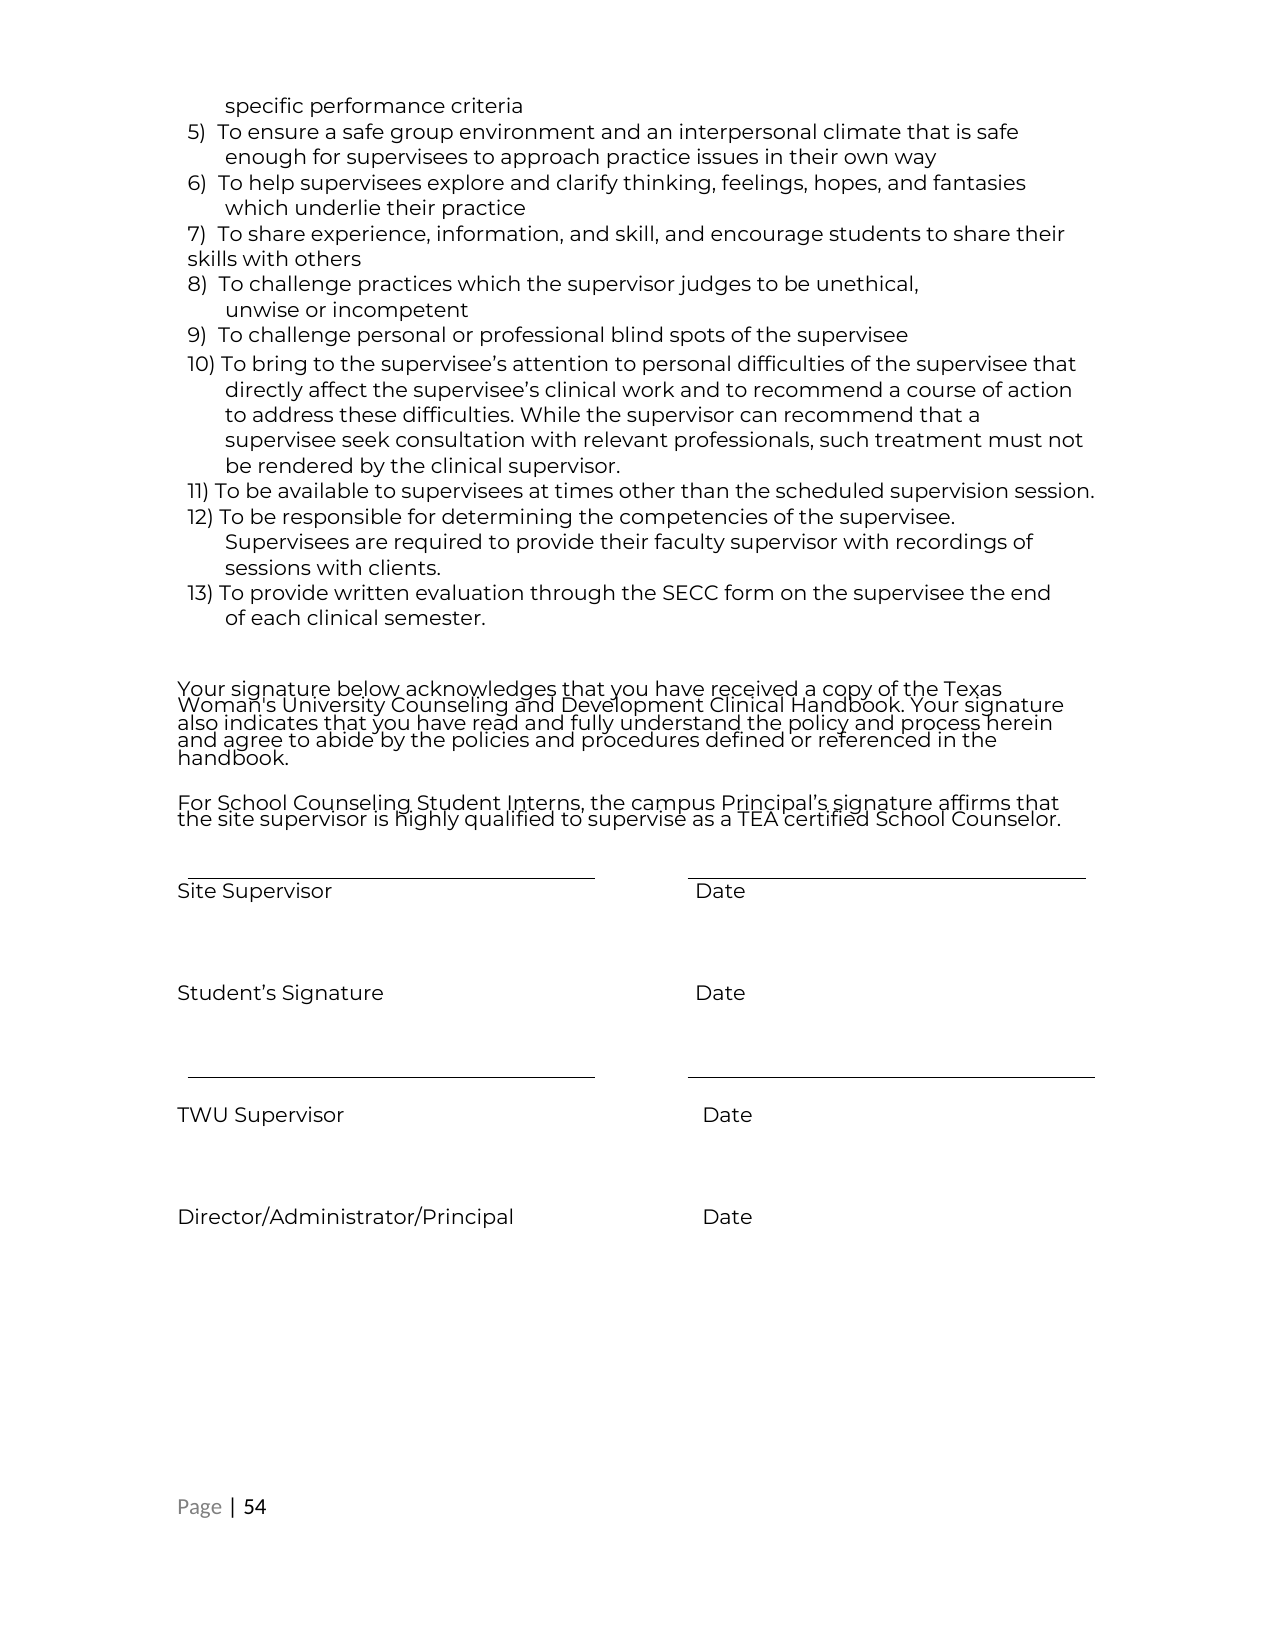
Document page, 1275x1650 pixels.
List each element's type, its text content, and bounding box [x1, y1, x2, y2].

text For School Counseling Student Interns, the campus Principal’s signature affirms that the site supervisor is highly qualified to supervise as a TEA certified School Counselor. [177, 796, 1096, 832]
text 13) To provide written evaluation through the SECC form on the supervisee the end of each clinical semester. [187, 580, 1066, 631]
text Your signature below acknowledges that you have received a copy of the Texas Woman's University Counseling and Development Clinical Handbook. Your signature also indicates that you have read and fully understand the policy and process herein and agree to abide by the policies and procedures defined or referenced in the handbook. [177, 682, 1096, 771]
text 10) To bring to the supervisee’s attention to personal difficulties of the supervisee that directly affect the supervisee’s clinical work and to recommend a course of action to address these difficulties. While the supervisor can recommend that a supervisee seek consultation with relevant professionals, such treatment must not be rendered by the clinical supervisor. [187, 351, 1088, 478]
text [187, 94, 1016, 119]
text Student’s Signature Date [177, 980, 1054, 1005]
text 8) To challenge practices which the supervisor judges to be unethical, unwise or incompetent [187, 272, 996, 322]
text 11) To be available to supervisees at times other than the scheduled supervision session. [187, 478, 1098, 504]
text Site Supervisor Date [177, 878, 1054, 904]
text 6) To help supervisees explore and clarify thinking, feelings, hopes, and fantasies which underlie their practice [187, 170, 1086, 221]
text TWU Supervisor Date [177, 1103, 1098, 1128]
text 12) To be responsible for determining the competencies of the supervisee. Supervisees are required to provide their faculty supervisor with recordings of sessions with clients. [187, 504, 1081, 580]
text 9) To challenge personal or professional blind spots of the supervisee [187, 322, 1098, 348]
text 7) To share experience, information, and skill, and encourage students to share their skills with others [187, 221, 1098, 272]
text 5) To ensure a safe group environment and an interpersonal climate that is safe enough for supervisees to approach practice issues in their own way [187, 119, 1074, 170]
text Director/Administrator/Principal Date [177, 1204, 1098, 1230]
